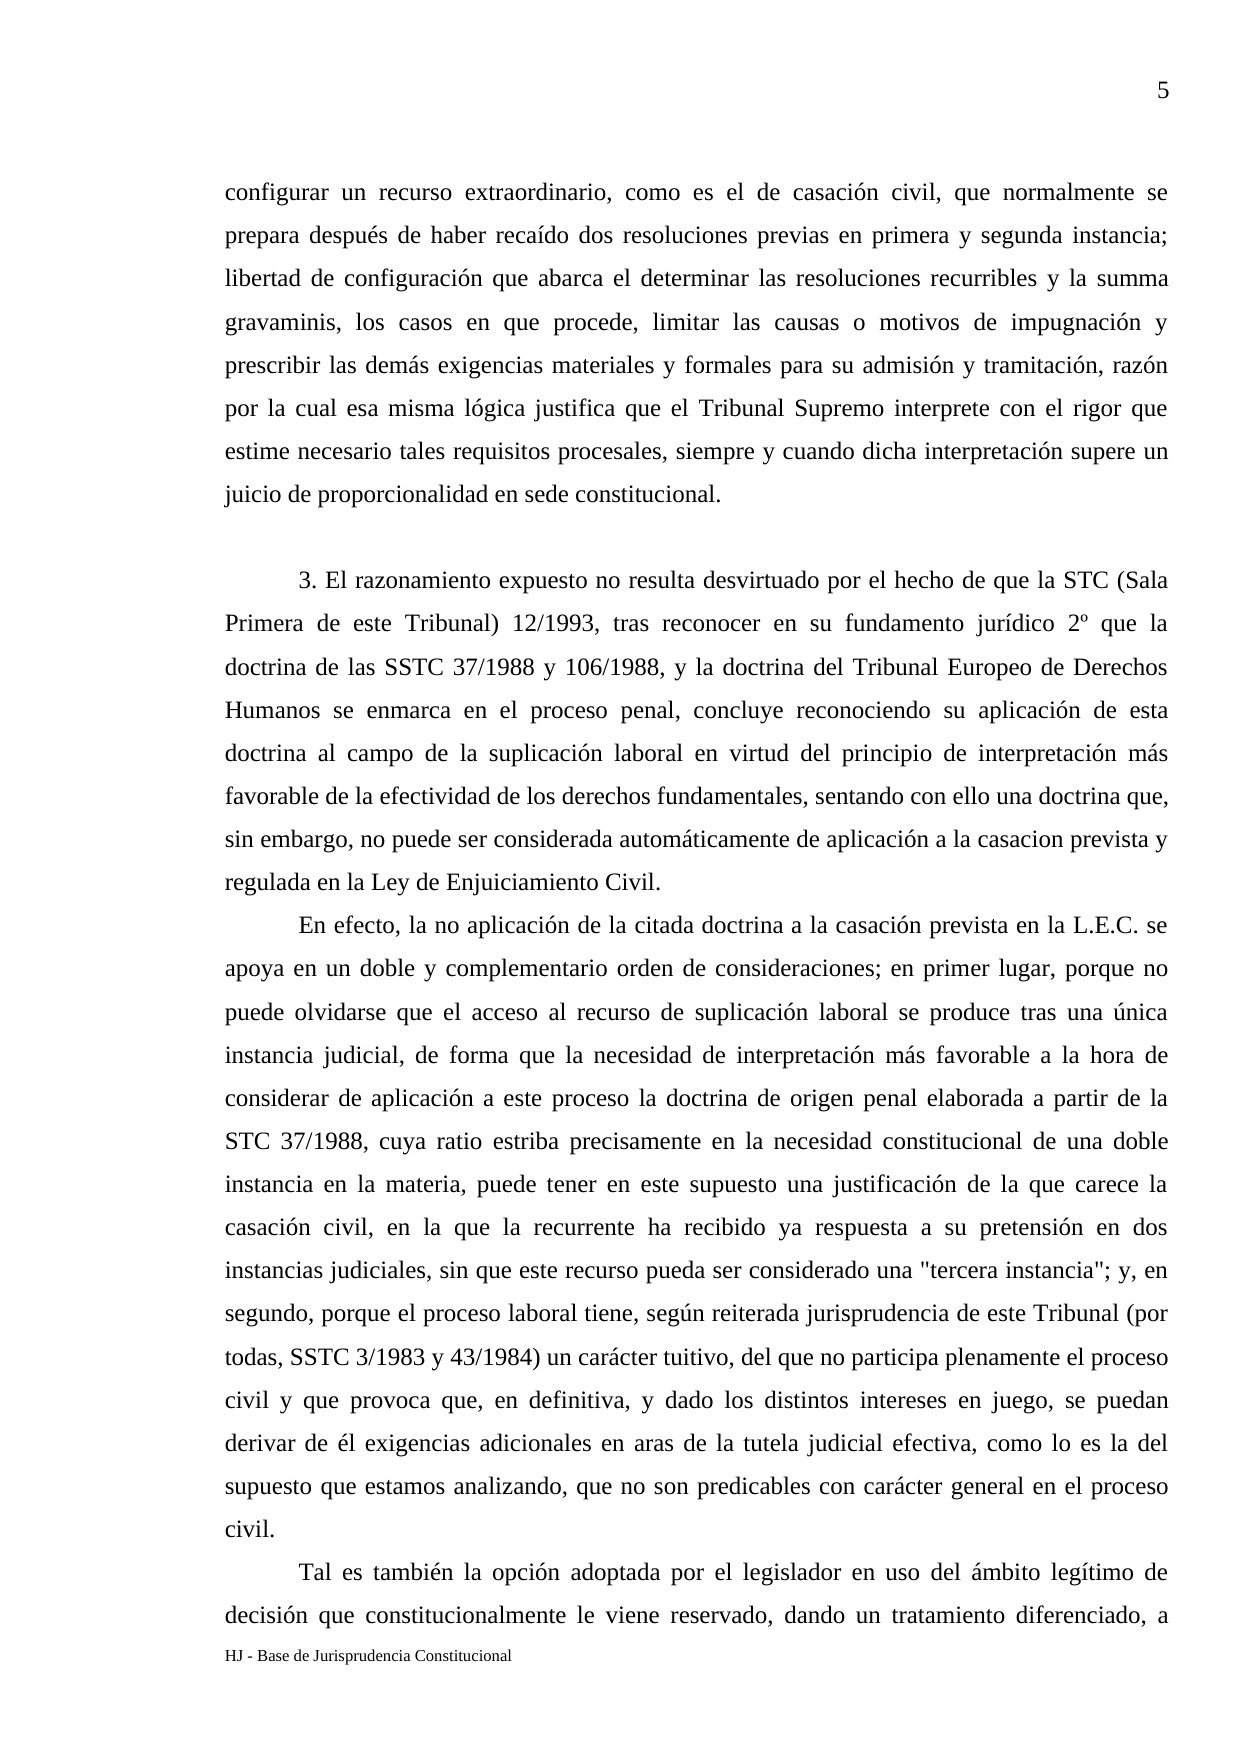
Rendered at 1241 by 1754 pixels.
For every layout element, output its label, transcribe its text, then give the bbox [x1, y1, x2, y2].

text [224, 177, 1169, 508]
text En efecto, la no aplicación de la citada doctrina a la casación prevista en la L.E.C. se apoya en un doble y complementario orden de consideraciones; en primer lugar, porque no puede olvidarse que el acceso al recurso de suplicación laboral se produce tras una única instancia judicial, de forma que la necesidad de interpretación más favorable a la hora de considerar de aplicación a este proceso la doctrina de origen penal elaborada a partir de la STC 37/1988, cuya ratio estriba precisamente en la necesidad constitucional de una doble instancia en la materia, puede tener en este supuesto una justificación de la que carece la casación civil, en la que la recurrente ha recibido ya respuesta a su pretensión en dos instancias judiciales, sin que este recurso pueda ser considerado una "tercera instancia"; y, en segundo, porque el proceso laboral tiene, según reiterada jurisprudencia de este Tribunal (por todas, SSTC 3/1983 y 43/1984) un carácter tuitivo, del que no participa plenamente el proceso civil y que provoca que, en definitiva, y dado los distintos intereses en juego, se puedan derivar de él exigencias adicionales en aras de la tutela judicial efectiva, como lo es la del supuesto que estamos analizando, que no son predicables con carácter general en el proceso civil. [224, 910, 1169, 1543]
text 3. El razonamiento expuesto no resulta desvirtuado por el hecho de que la STC (Sala Primera de este Tribunal) 12/1993, tras reconocer en su fundamento jurídico 2º que la doctrina de las SSTC 37/1988 y 106/1988, y la doctrina del Tribunal Europeo de Derechos Humanos se enmarca en el proceso penal, concluye reconociendo su aplicación de esta doctrina al campo de la suplicación laboral en virtud del principio de interpretación más favorable de la efectividad de los derechos fundamentales, sentando con ello una doctrina que, sin embargo, no puede ser considerada automáticamente de aplicación a la casacion prevista y regulada en la Ley de Enjuiciamiento Civil. [224, 565, 1169, 896]
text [224, 1557, 1169, 1629]
